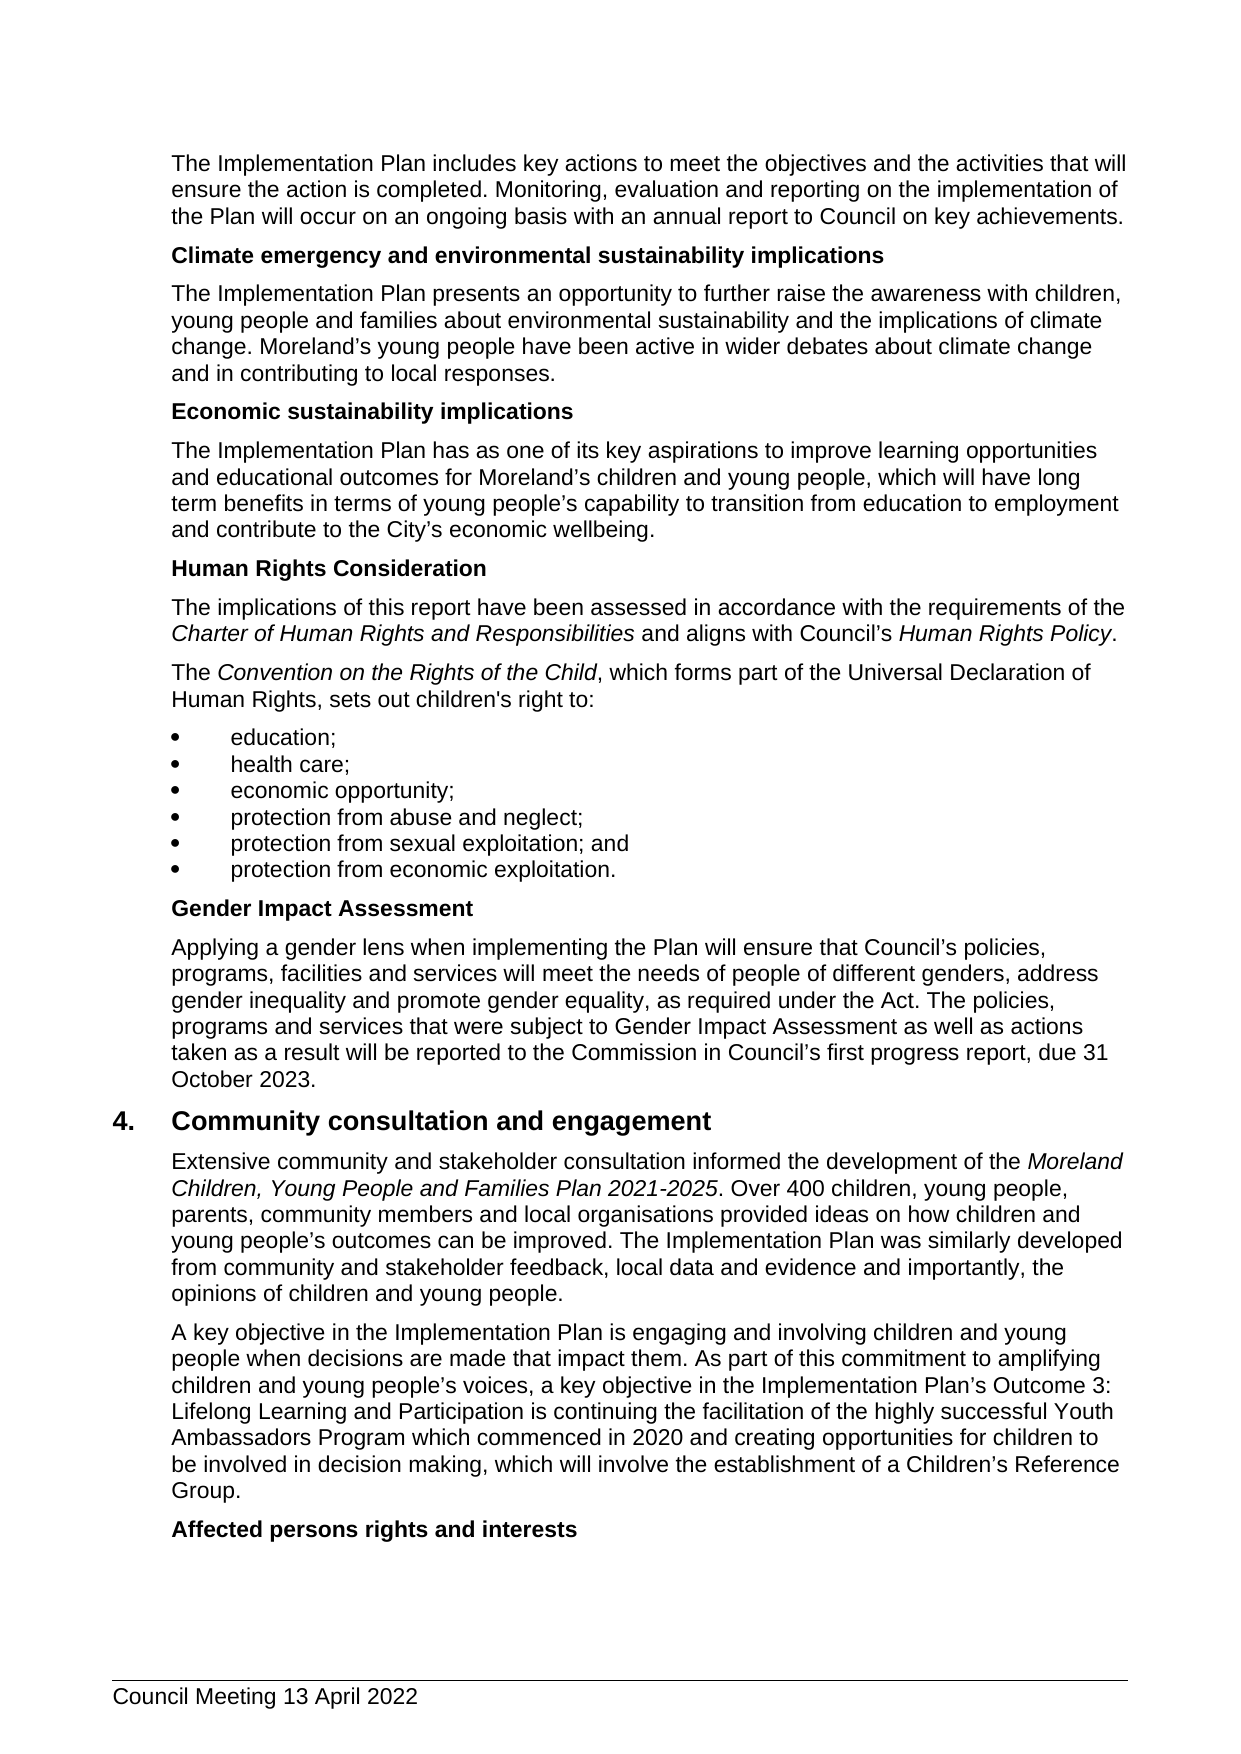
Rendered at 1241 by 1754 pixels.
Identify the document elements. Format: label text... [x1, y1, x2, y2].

list  protection from abuse and neglect; [171, 803, 1128, 830]
text The Implementation Plan includes key actions to meet the objectives and the activities that will ensure the action is completed. Monitoring, evaluation and reporting on the implementation of the Plan will occur on an ongoing basis with an annual report to Council on key achievements. [171, 150, 1128, 229]
text The Implementation Plan has as one of its key aspirations to improve learning opportunities and educational outcomes for Moreland’s children and young people, which will have long term benefits in terms of young people’s capability to transition from education to employment and contribute to the City’s economic wellbeing. [171, 437, 1128, 543]
subtitle Climate emergency and environmental sustainability implications [171, 242, 1128, 268]
list  protection from sexual exploitation; and [171, 830, 1128, 856]
text A key objective in the Implementation Plan is engaging and involving children and young people when decisions are made that impact them. As part of this commitment to amplifying children and young people’s voices, a key objective in the Implementation Plan’s Outcome 3: Lifelong Learning and Participation is continuing the facilitation of the highly successful Youth Ambassadors Program which commenced in 2020 and creating opportunities for children to be involved in decision making, which will involve the establishment of a Children’s Reference Group. [171, 1319, 1128, 1503]
subtitle Human Rights Consideration [171, 555, 1128, 581]
text The Convention on the Rights of the Child, which forms part of the Universal Declaration of Human Rights, sets out children's right to: [171, 659, 1128, 712]
list  economic opportunity; [171, 777, 1128, 803]
list  education; [171, 724, 1128, 751]
text The implications of this report have been assessed in accordance with the requirements of the Charter of Human Rights and Responsibilities and aligns with Council’s Human Rights Policy. [171, 594, 1128, 647]
list  protection from economic exploitation. [171, 856, 1128, 882]
text The Implementation Plan presents an opportunity to further raise the awareness with children, young people and families about environmental sustainability and the implications of climate change. Moreland’s young people have been active in wider debates about climate change and in contributing to local responses. [171, 280, 1128, 386]
text Extensive community and stakeholder consultation informed the development of the Moreland Children, Young People and Families Plan 2021-2025. Over 400 children, young people, parents, community members and local organisations provided ideas on how children and young people’s outcomes can be improved. The Implementation Plan was similarly developed from community and stakeholder feedback, local data and evidence and importantly, the opinions of children and young people. [171, 1148, 1128, 1306]
subtitle 4. Community consultation and engagement [112, 1104, 1128, 1136]
list  health care; [171, 751, 1128, 777]
text Applying a gender lens when implementing the Plan will ensure that Council’s policies, programs, facilities and services will meet the needs of people of different genders, address gender inequality and promote gender equality, as required under the Act. The policies, programs and services that were subject to Gender Impact Assessment as well as actions taken as a result will be reported to the Commission in Council’s first progress report, due 31 October 2023. [171, 934, 1128, 1092]
text Affected persons rights and interests [171, 1516, 1128, 1542]
subtitle Economic sustainability implications [171, 398, 1128, 425]
list Gender Impact Assessment [171, 895, 1128, 921]
